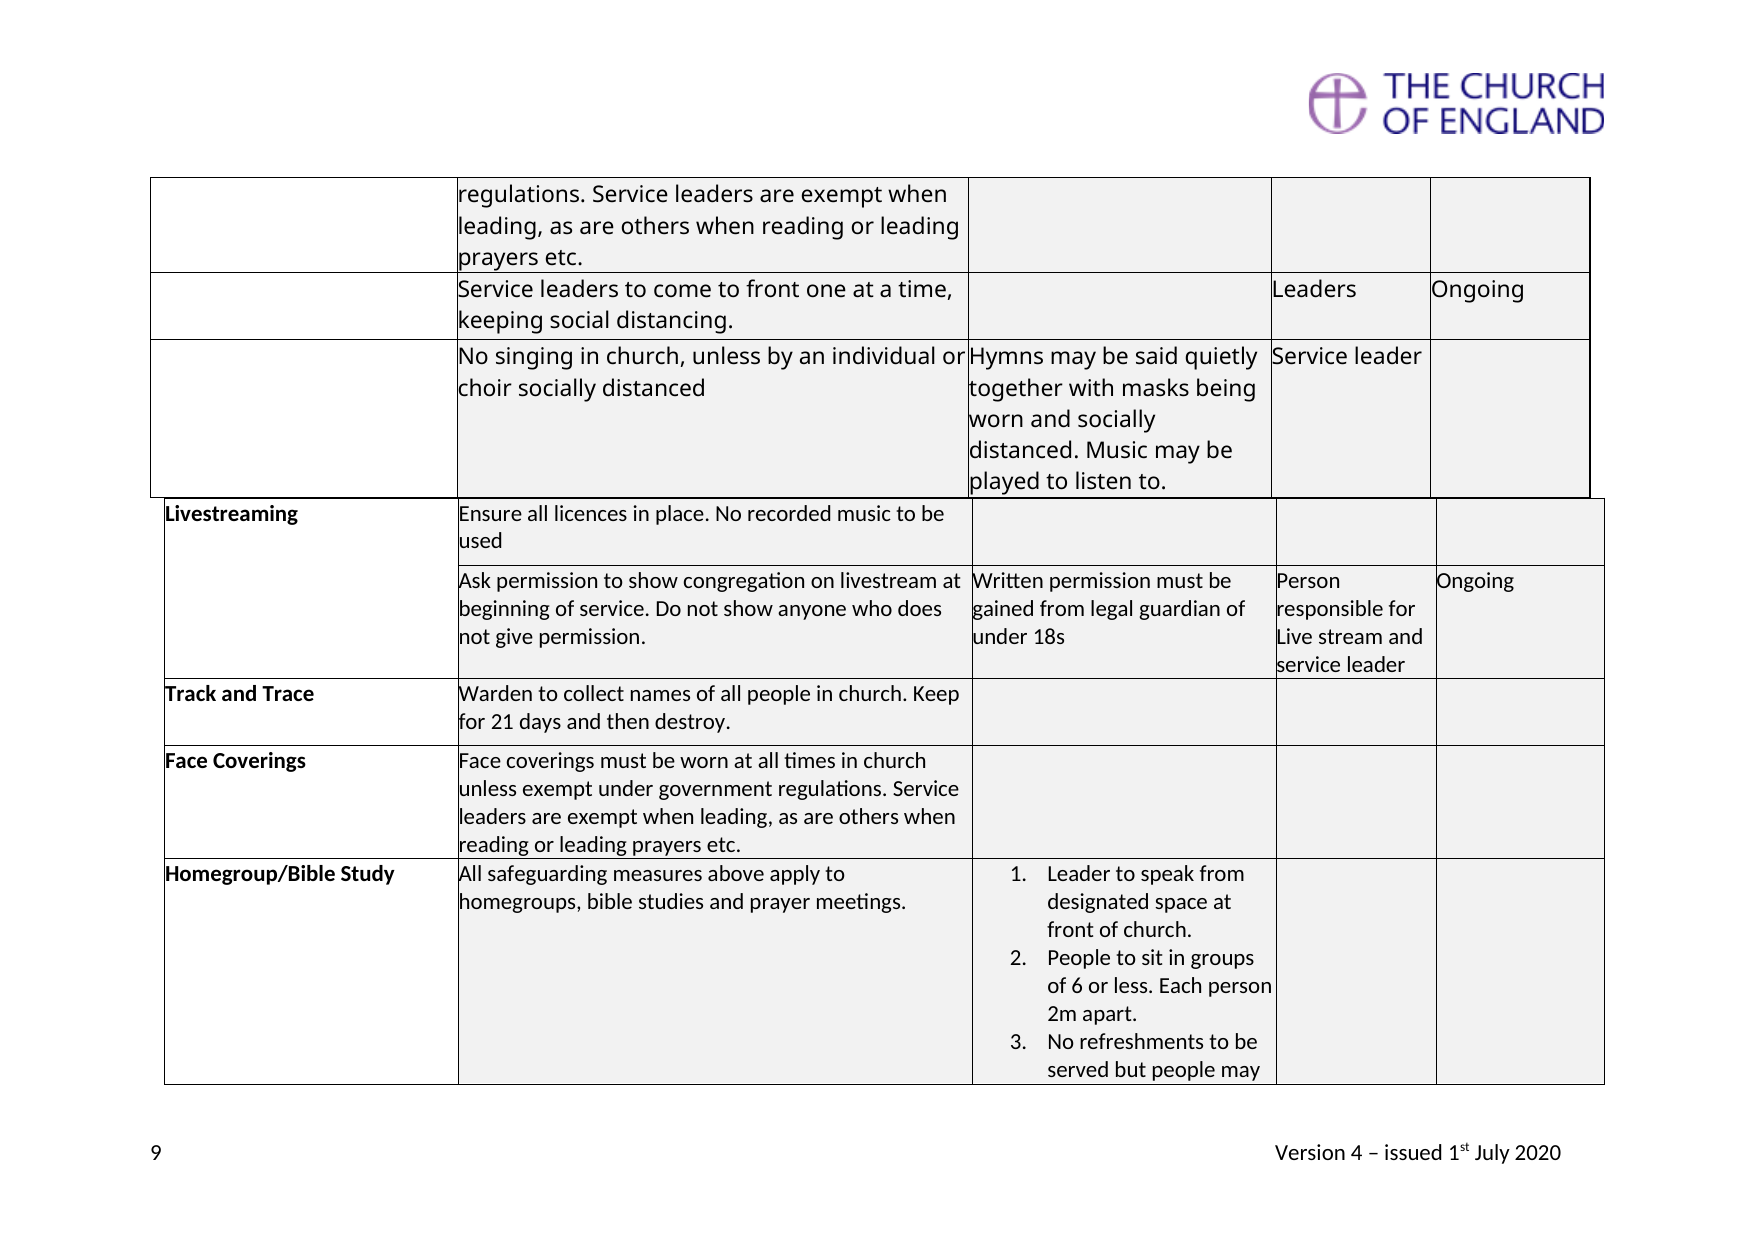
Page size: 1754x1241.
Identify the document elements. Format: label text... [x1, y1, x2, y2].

table_cell Service leader [1272, 340, 1430, 497]
table_cell [1277, 746, 1436, 858]
table_header Livestreaming [165, 499, 458, 678]
table_cell [151, 340, 457, 497]
table_cell [1277, 679, 1436, 745]
table_header [973, 499, 1276, 565]
picture [1308, 73, 1604, 134]
table_cell Person responsible for Live stream and service leader [1277, 566, 1436, 678]
table_cell [151, 178, 457, 272]
table_cell [969, 273, 1271, 339]
table_cell [973, 679, 1276, 745]
table_cell Homegroup/Bible Study [165, 859, 458, 1083]
table_cell Written permission must be gained from legal guardian of under 18s [973, 566, 1276, 678]
table_cell Service leaders to come to front one at a time, keeping social distancing. [458, 273, 968, 339]
table_header [1437, 499, 1604, 565]
table_cell [1272, 178, 1430, 272]
table_cell Face Coverings [165, 746, 458, 858]
table_header [1277, 499, 1436, 565]
table_cell [1437, 859, 1604, 1083]
table_cell [1431, 178, 1589, 272]
table_cell No singing in church, unless by an individual or choir socially distanced [458, 340, 968, 497]
table_cell [1277, 859, 1436, 1083]
table_cell Track and Trace [165, 679, 458, 745]
table_cell Ongoing [1437, 566, 1604, 678]
table_cell Hymns may be said quietly together with masks being worn and socially distanced. Music may be played to listen to. [969, 340, 1271, 497]
table_cell Warden to collect names of all people in church. Keep for 21 days and then destroy. [459, 679, 972, 745]
table_cell [1437, 679, 1604, 745]
table_cell Leaders [1272, 273, 1430, 339]
table_cell Ask permission to show congregation on livestream at beginning of service. Do not show anyone who does not give permission. [459, 566, 972, 678]
table_cell All safeguarding measures above apply to homegroups, bible studies and prayer meetings. [459, 859, 972, 1083]
table_cell [969, 178, 1271, 272]
table_cell [1431, 340, 1589, 497]
table_header Ensure all licences in place. No recorded music to be used [459, 499, 972, 565]
table_cell Ongoing [1431, 273, 1589, 339]
table_cell [151, 273, 457, 339]
table_cell [1437, 746, 1604, 858]
table_cell [973, 746, 1276, 858]
